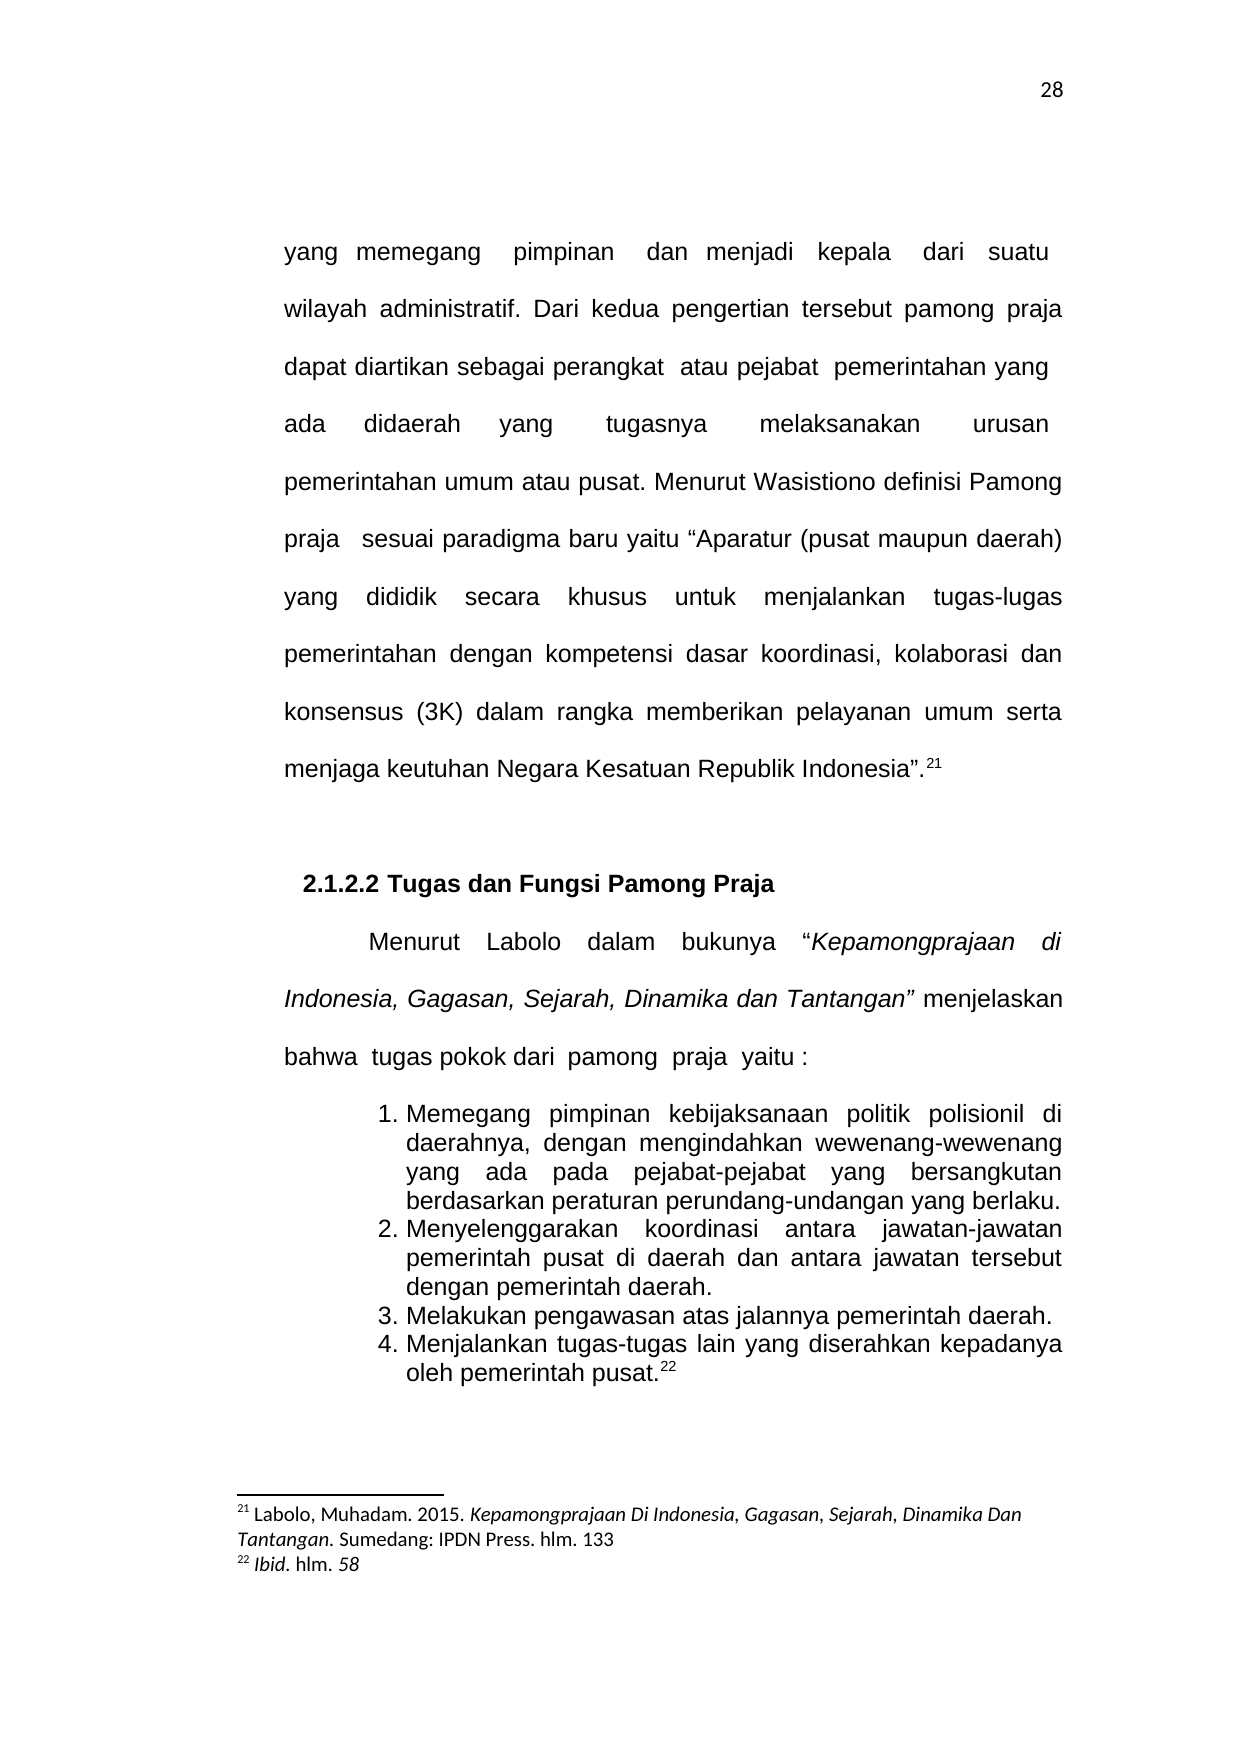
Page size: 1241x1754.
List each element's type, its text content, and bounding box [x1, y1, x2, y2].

list Menjalankan tugas-tugas lain yang diserahkan kepadanya oleh pemerintah pusat. [378, 1329, 1063, 1387]
list Menurut Labolo dalam bukunya “Kepamongprajaan di Indonesia, Gagasan, Sejarah, Dinamika dan Tantangan” menjelaskan bahwa ttugas pokok darii pamonggprajaayaitu : [284, 927, 1063, 1071]
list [284, 237, 1063, 783]
list Melakukan pengawasan atas jalannya pemerintah daerah. [378, 1301, 1063, 1329]
list Tugas dan Fungsi Pamong Praja [303, 869, 1063, 898]
list Memegang pimpinan kebijaksanaan politik polisionil di daerahnya, dengan mengindahkan wewenang-wewenang yang ada pada pejabat-pejabat yang bersangkutan berdasarkan peraturan perundang-undangan yang berlaku. [378, 1099, 1063, 1214]
list Menyelenggarakan koordinasi antara jawatan-jawatan pemerintah pusat di daerah dan antara jawatan tersebut dengan pemerintah daerah. [378, 1214, 1063, 1301]
